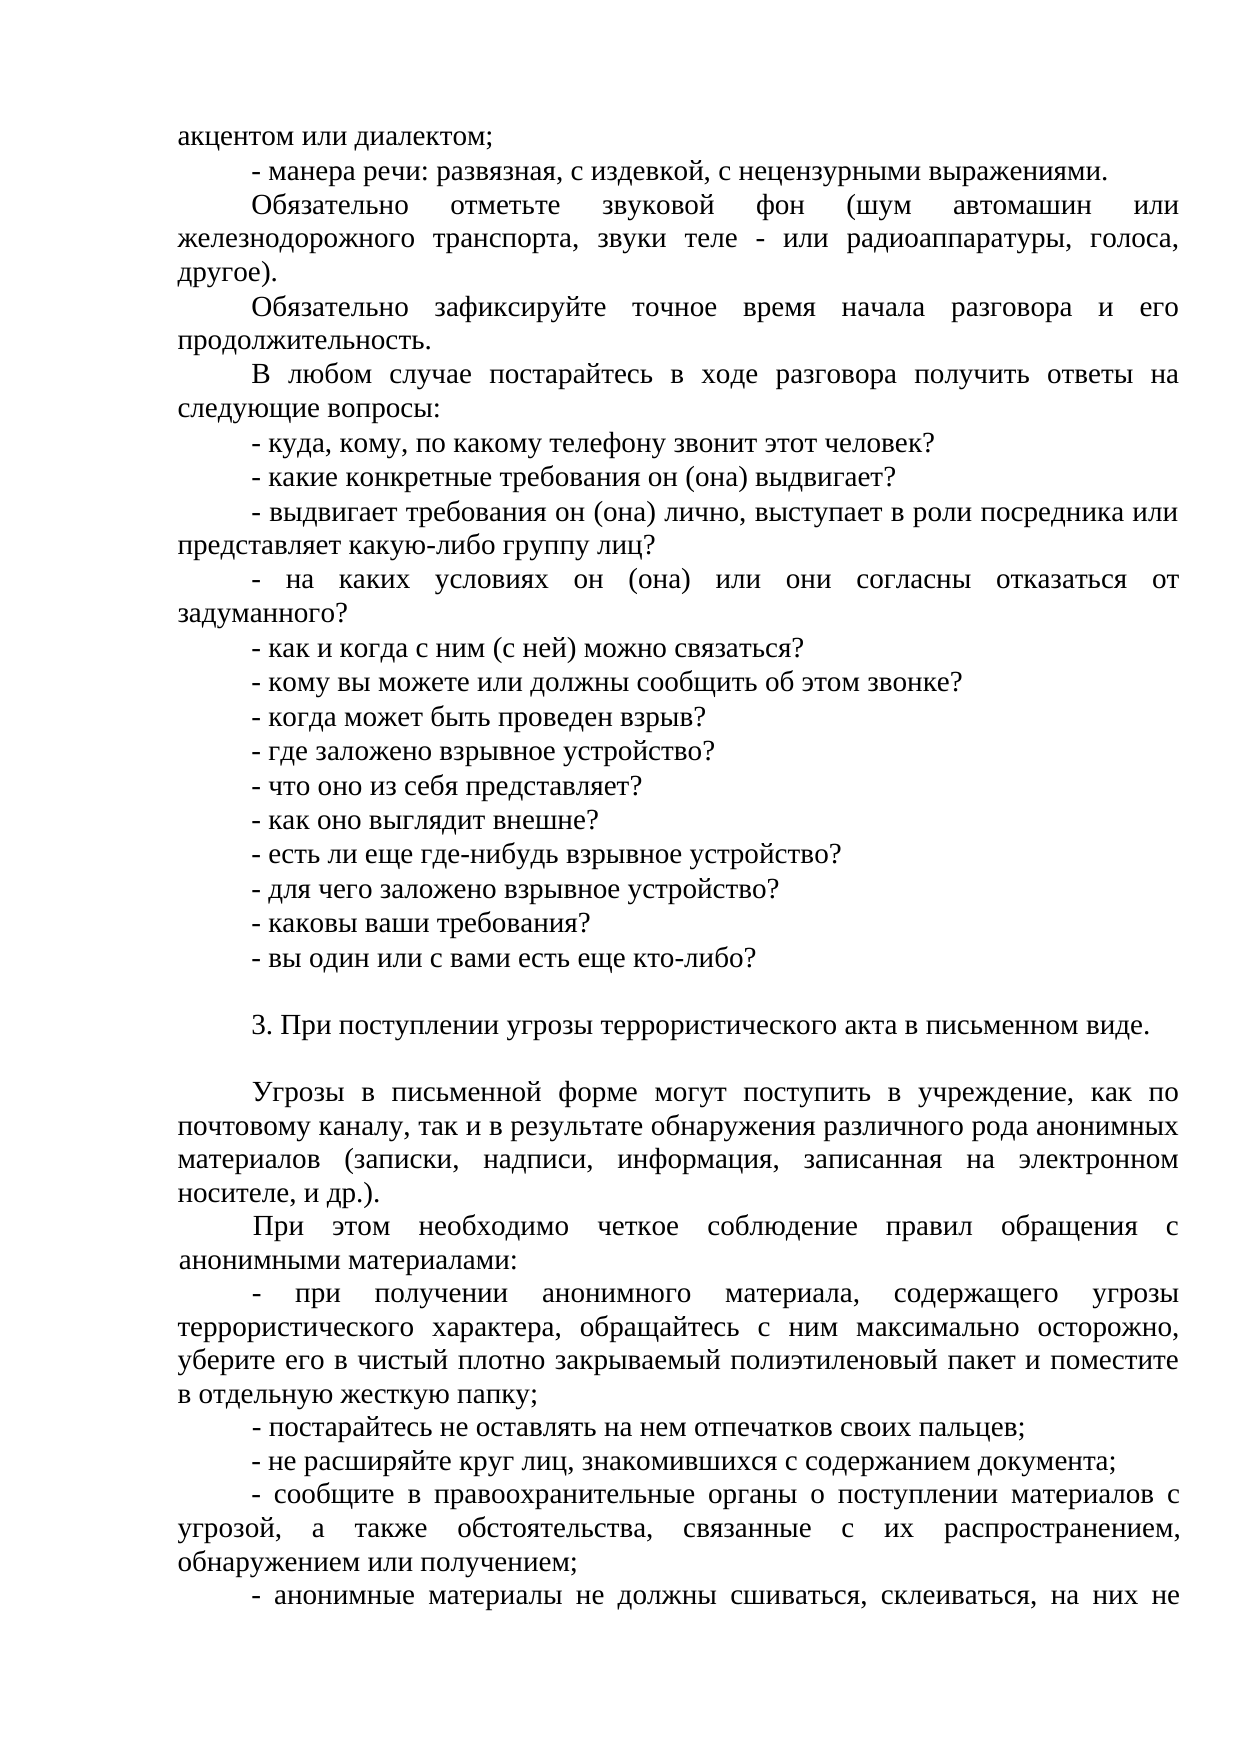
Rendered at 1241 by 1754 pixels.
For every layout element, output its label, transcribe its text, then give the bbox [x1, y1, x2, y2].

text - где заложено взрывное устройство? [177, 733, 1180, 767]
text Обязательно зафиксируйте точное время начала разговора и его продолжительность. [177, 289, 1180, 356]
text В любом случае постарайтесь в ходе разговора получить ответы на следующие вопросы: [177, 357, 1180, 424]
text - есть ли еще где-нибудь взрывное устройство? [177, 837, 1180, 870]
text 3. При поступлении угрозы террористического акта в письменном виде. [177, 1007, 1181, 1041]
text - когда может быть проведен взрыв? [177, 699, 1180, 732]
text - на каких условиях он (она) или они согласны отказаться от задуманного? [177, 562, 1180, 629]
text - манера речи: развязная, с издевкой, с нецензурными выражениями. [177, 153, 1180, 186]
text - выдвигает требования он (она) лично, выступает в роли посредника или представляет какую-либо группу лиц? [177, 494, 1180, 561]
text - для чего заложено взрывное устройство? [177, 871, 1180, 904]
text Угрозы в письменной форме могут поступить в учреждение, как по почтовому каналу, так и в результате обнаружения различного рода анонимных материалов (записки, надписи, информация, записанная на электронном носителе, и др.). [177, 1074, 1180, 1208]
text - вы один или с вами есть еще кто-либо? [177, 940, 1180, 973]
text - сообщите в правоохранительные органы о поступлении материалов с угрозой, а также обстоятельства, связанные с их распространением, обнаружением или получением; [177, 1477, 1181, 1577]
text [177, 118, 1180, 152]
text - как и когда с ним (с ней) можно связаться? [177, 630, 1180, 663]
text - что оно из себя представляет? [177, 768, 1180, 801]
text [177, 1577, 1181, 1611]
text - кому вы можете или должны сообщить об этом звонке? [177, 664, 1180, 698]
text Обязательно отметьте звуковой фон (шум автомашин или железнодорожного транспорта, звуки теле - или радиоаппаратуры, голоса, другое). [177, 187, 1180, 288]
text - при получении анонимного материала, содержащего угрозы террористического характера, обращайтесь с ним максимально осторожно, уберите его в чистый плотно закрываемый полиэтиленовый пакет и поместите в отдельную жесткую папку; [177, 1275, 1180, 1409]
text - какие конкретные требования он (она) выдвигает? [177, 459, 1180, 493]
text - каковы ваши требования? [177, 906, 1180, 939]
text - постарайтесь не оставлять на нем отпечатков своих пальцев; [252, 1409, 1181, 1443]
text - не расширяйте круг лиц, знакомившихся с содержанием документа; [177, 1443, 1181, 1477]
text - как оно выглядит внешне? [177, 802, 1180, 836]
text - куда, кому, по какому телефону звонит этот человек? [177, 425, 1180, 458]
text При этом необходимо четкое соблюдение правил обращения с анонимными материалами: [179, 1208, 1180, 1275]
